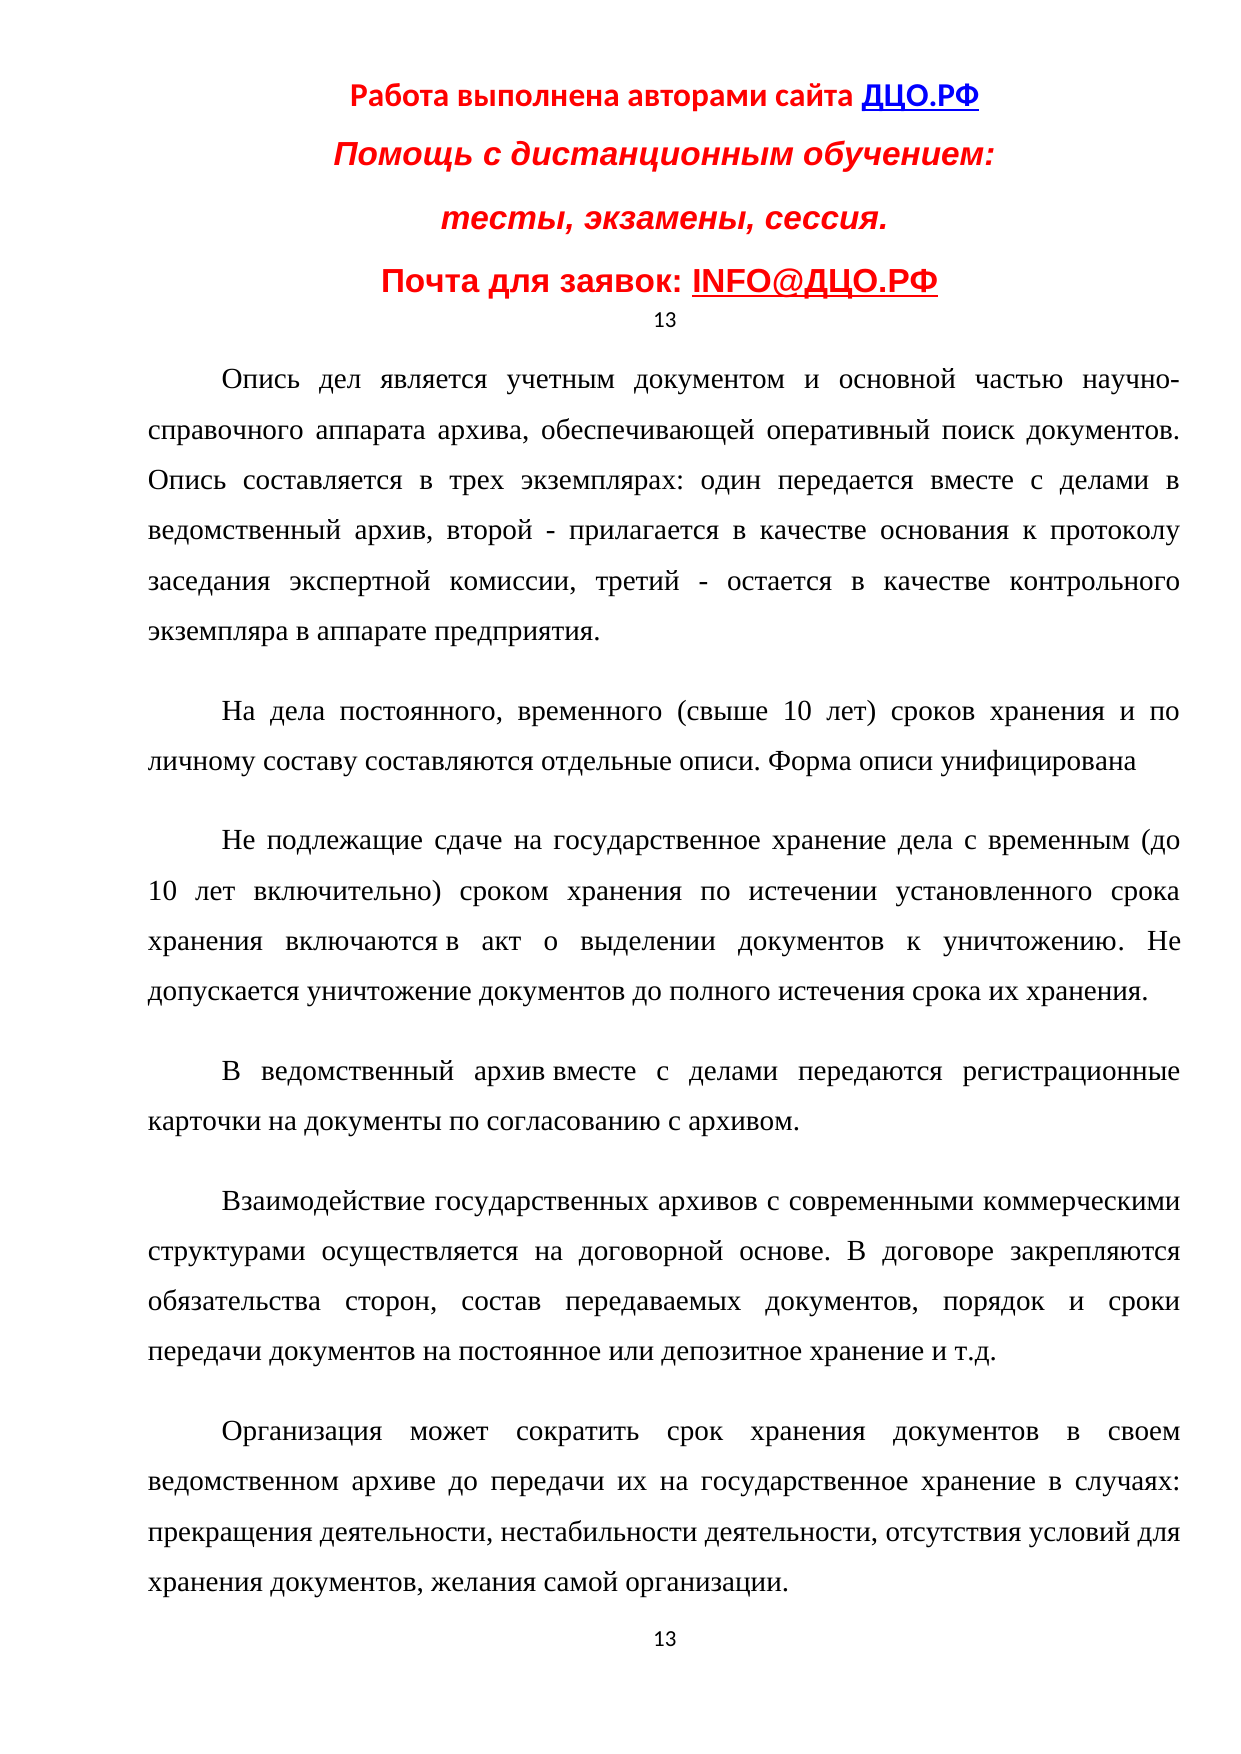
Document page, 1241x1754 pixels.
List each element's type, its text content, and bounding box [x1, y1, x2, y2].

text Не подлежащие сдаче на государственное хранение дела с временным (до 10 лет включительно) сроком хранения по истечении установленного срока хранения включаются в акт о выделении документов к уничтожению. Не допускается уничтожение документов до полного истечения срока их хранения. [148, 822, 1181, 1007]
text На дела постоянного, временного (свыше 10 лет) сроков хранения и по личному составу составляются отдельные описи. Форма описи унифицирована [148, 693, 1181, 776]
text В ведомственный архив вместе с делами передаются регистрационные карточки на документы по согласованию с архивом. [148, 1053, 1181, 1137]
text Организация может сократить срок хранения документов в своем ведомственном архиве до передачи их на государственное хранение в случаях: прекращения деятельности, нестабильности деятельности, отсутствия условий для хранения документов, желания самой организации. [148, 1413, 1181, 1597]
text Взаимодействие государственных архивов с современными коммерческими структурами осуществляется на договорной основе. В договоре закрепляются обязательства сторон, состав передаваемых документов, порядок и сроки передачи документов на постоянное или депозитное хранение и т.д. [148, 1183, 1181, 1367]
text Опись дел является учетным документом и основной частью научно-справочного аппарата архива, обеспечивающей оперативный поиск документов. Опись составляется в трех экземплярах: один передается вместе с делами в ведомственный архив, второй - прилагается в качестве основания к протоколу заседания экспертной комиссии, третий - остается в качестве контрольного экземпляра в аппарате предприятия. [148, 362, 1181, 647]
